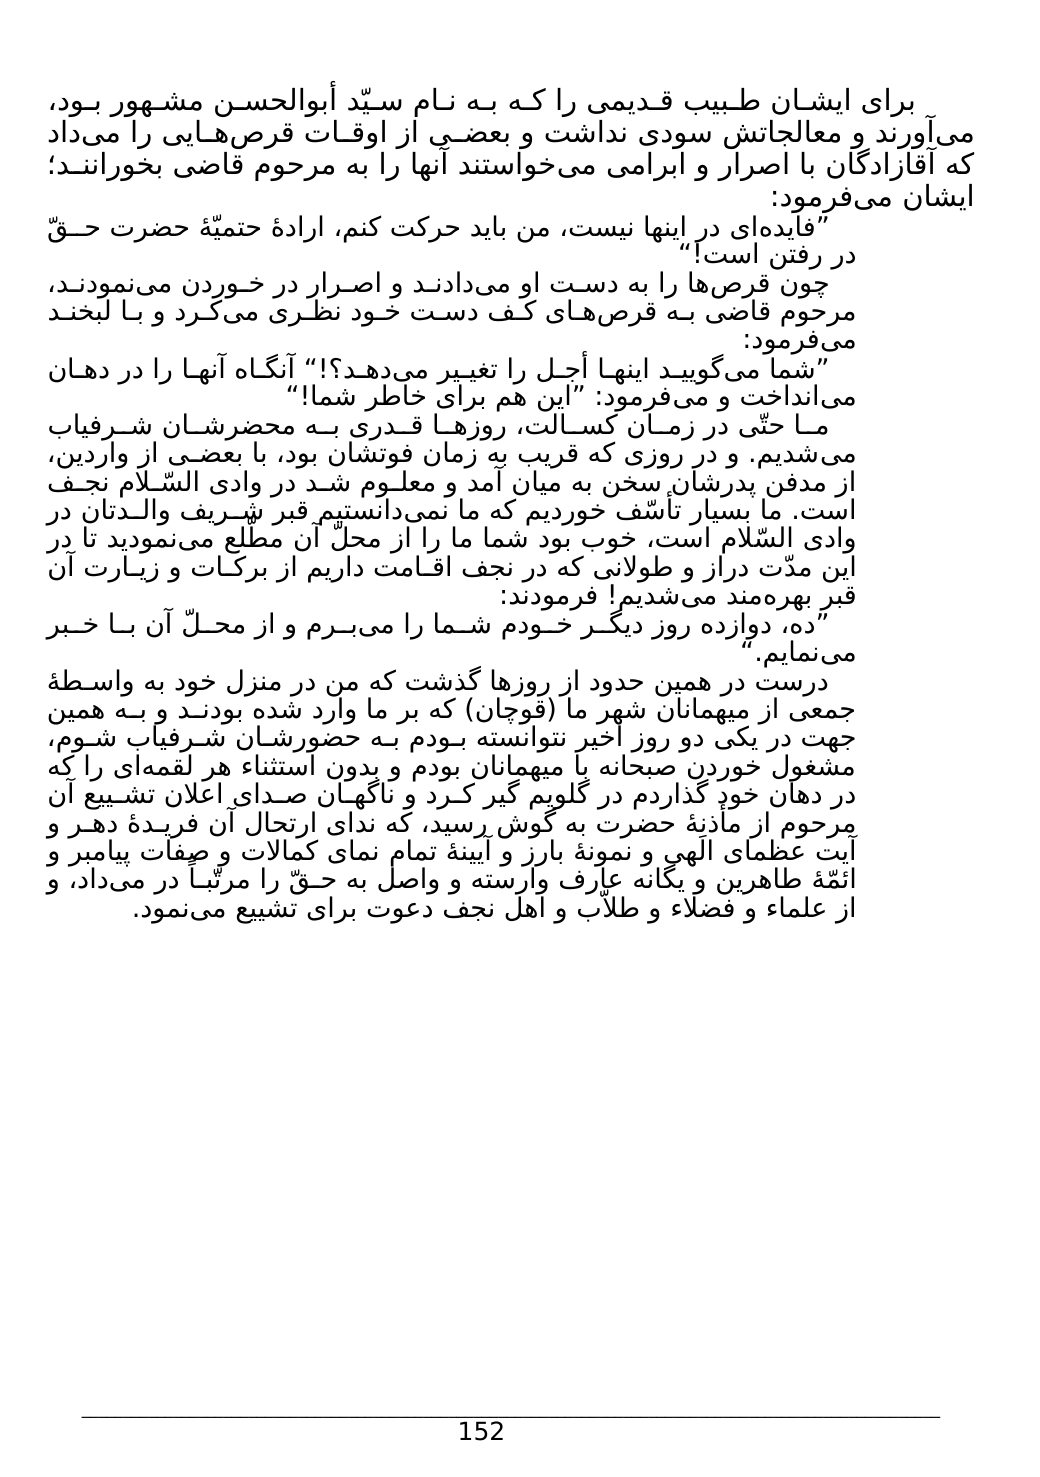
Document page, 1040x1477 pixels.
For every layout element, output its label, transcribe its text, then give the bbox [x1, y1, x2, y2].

text برای ایشان طبیب قدیمی را که به نام سیّد أبوالحسن مشهور بود، می‌آورند و معالجاتش سودی نداشت و بعضی از اوقات قرص‌هایی را می‌داد که آقازادگان با اصرار و ابرامی می‌خواستند آنها را به مرحوم قاضی بخورانند؛ ایشان می‌فرمود: [47, 84, 975, 213]
text ”شما می‌گویید اینها أجل را تغییر می‌دهد؟!“ آنگاه آنها را در دهان می‌انداخت و می‌فرمود: ”این هم برای خاطر شما!“ [47, 355, 857, 412]
text ما حتّی در زمان کسالت، روزها قدری به محضرشان شرفیاب می‌شدیم. و در روزی که قریب به زمان فوتشان بود، با بعضی از واردین، از مدفن پدرشان سخن به میان آمد و معلوم شد در وادی السّلام نجف است. ما بسیار تأسّف خوردیم که ما نمی‌دانستیم قبر شریف والدتان در وادی السّلام است، خوب بود شما ما را از محلّ آن مطّلع می‌نمودید تا در این مدّت دراز و طولانی که در نجف اقامت داریم از برکات و زیارت آن قبر بهره‌مند می‌شدیم! فرمودند: [47, 412, 857, 611]
text ”فایده‌ای در اینها نیست، من باید حرکت کنم، ارادۀ حتمیّۀ حضرت حقّ در رفتن است!“ [47, 213, 857, 270]
text ”ده، دوازده روز دیگر خودم شما را می‌برم و از محلّ آن با خبر می‌نمایم.“ [47, 611, 857, 668]
text درست در همین حدود از روزها گذشت که من در منزل خود به واسطۀ جمعی از میهمانان شهر ما (قوچان) که بر ما وارد شده بودند و به همین جهت در یکی دو روز اخیر نتوانسته بودم به حضورشان شرفیاب شوم، مشغول خوردن صبحانه با میهمانان بودم و بدون استثناء هر لقمه‌ای را که در دهان خود گذاردم در گلویم گیر کرد و ناگهان صدای اعلان تشییع آن مرحوم از مأذنۀ حضرت به گوش رسید، که ندای ارتحال آن فریدۀ دهر و آیت عظمای الَهی و نمونۀ بارز و آیینۀ تمام نمای کمالات و صفات پیامبر و ائمّۀ طاهرین و یگانه عارف وارسته و واصل به حقّ را مرتّباً در می‌داد، و از علماء و فضلاء و طلاّب و اهل نجف دعوت برای تشییع می‌نمود. [47, 668, 857, 924]
text چون قرص‌ها را به دست او می‌دادند و اصرار در خوردن می‌نمودند، مرحوم قاضی به قرص‌های کف دست خود نظری می‌کرد و با لبخند می‌فرمود: [47, 270, 857, 355]
